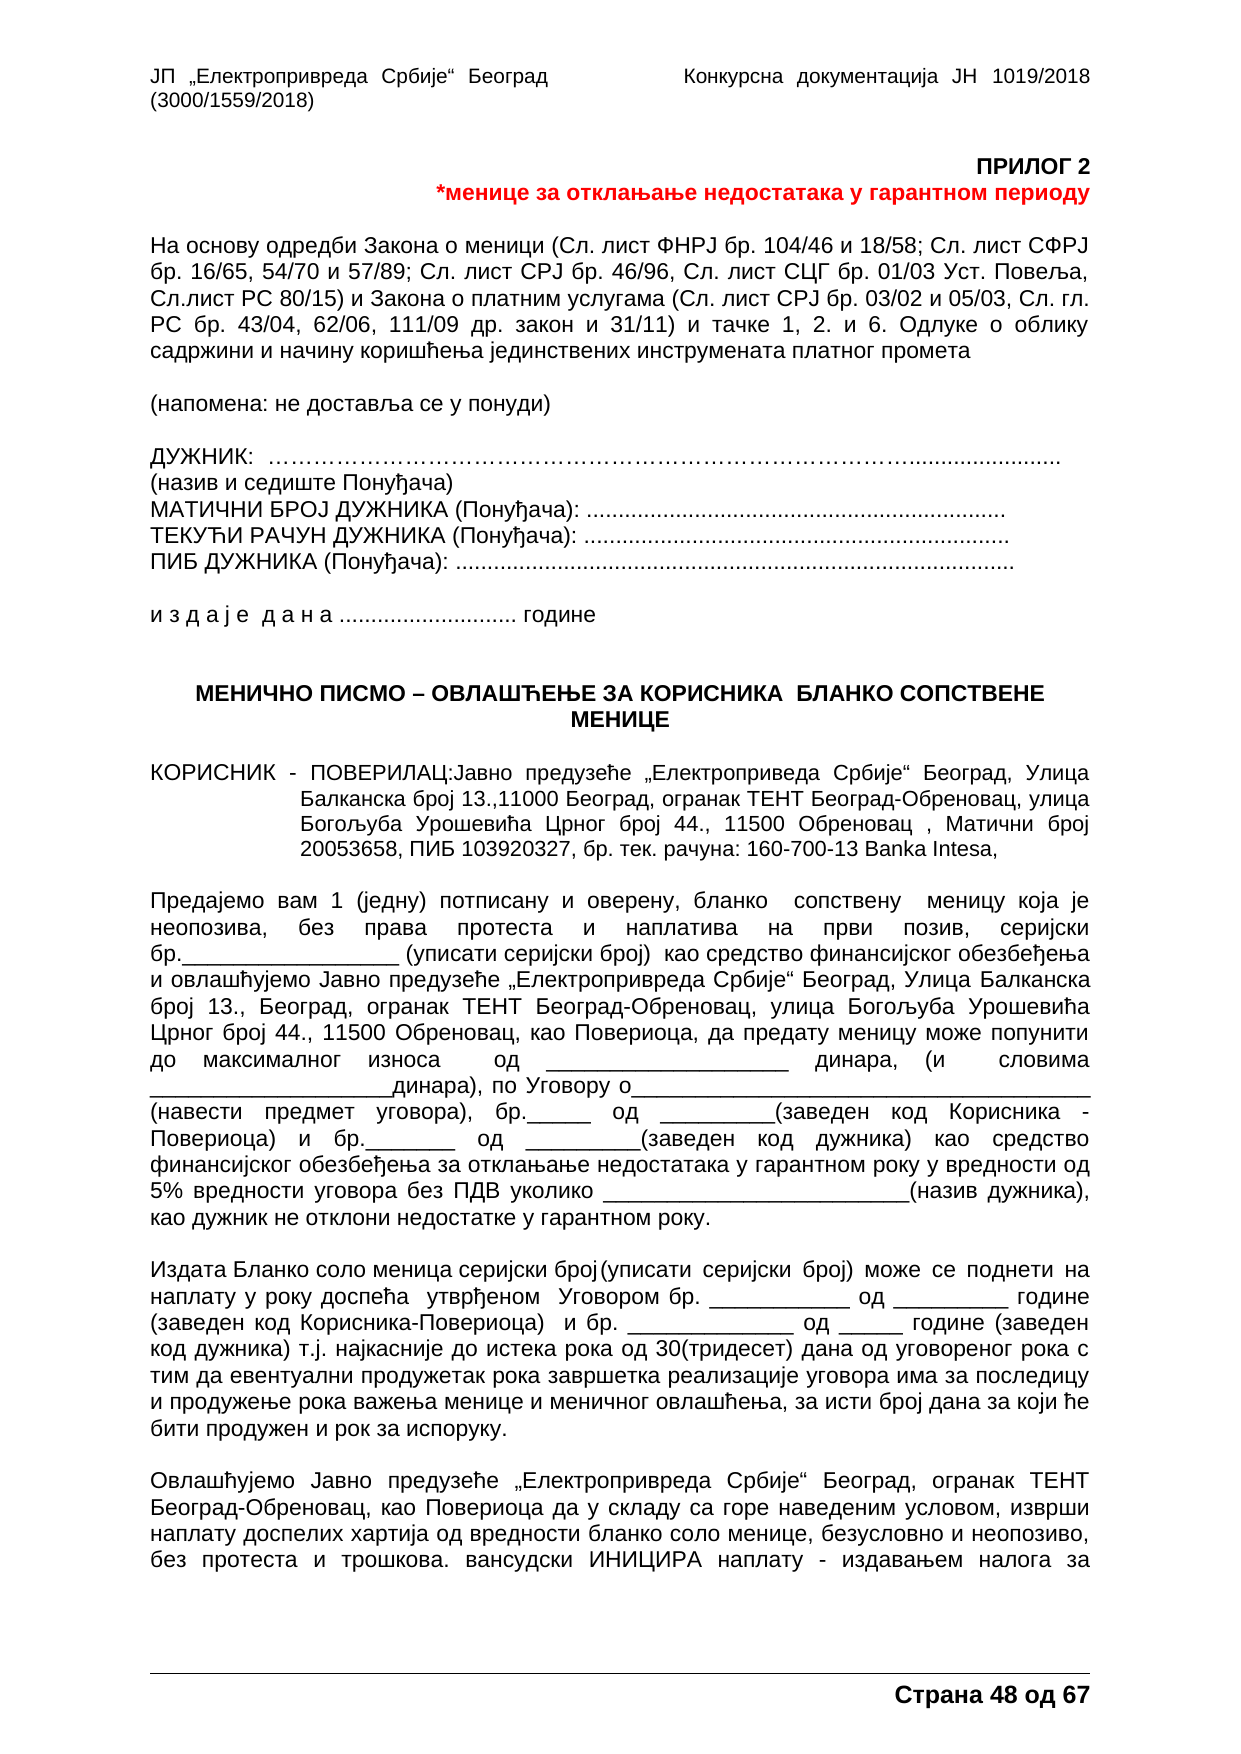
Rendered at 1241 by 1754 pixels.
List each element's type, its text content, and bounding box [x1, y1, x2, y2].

text (назив и седиште Понуђача) [150, 469, 1090, 496]
text МАТИЧНИ БРОЈ ДУЖНИКА (Понуђача): .................................................................. [150, 496, 1090, 522]
text и з д а ј е д а н а ............................ године [150, 601, 1090, 627]
text ПРИЛОГ 2 [150, 153, 1090, 179]
text МЕНИЧНО ПИСМО – ОВЛАШЋЕЊЕ ЗА КОРИСНИКА БЛАНКО СОПСТВЕНЕ МЕНИЦЕ [150, 680, 1090, 733]
text *менице за отклањање недостатака у гарантном периоду [150, 179, 1090, 206]
text ДУЖНИК: …………………………………………………………………………........................ [150, 443, 1090, 469]
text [150, 1467, 1090, 1573]
text (напомена: не доставља се у понуди) [150, 390, 1090, 416]
text Предајемо вам 1 (једну) потписану и оверену, бланко сопствену меницу која је неопозива, без права протеста и наплатива на први позив, серијски бр._________________ (уписати серијски број) као средство финансијског обезбеђења и овлашћујемо Јавно предузеће „Електропривреда Србије“ Београд, Улица Балканска број 13., Београд, огранак ТЕНТ Београд-Обреновац, улица Богољуба Урошевића Црног број 44., 11500 Обреновац, као Повериоца, да предату меницу може попунити до максималног износа од ___________________ динара, (и словима ___________________динара), по Уговору о____________________________________ (навести предмет уговора), бр._____ од _________(заведен код Корисника - Повериоца) и бр._______ од _________(заведен код дужника) као средство финансијског обезбеђења за oтклањање недостатака у гарантном року у вредности од 5% вредности уговора без ПДВ уколико ________________________(назив дужника), као дужник не отклони недостатке у гарантном року. [150, 887, 1090, 1230]
text Нa oснoву oдрeдби Зaкoнa o мeници (Сл. лист ФНРJ бр. 104/46 и 18/58; Сл. лист СФРJ бр. 16/65, 54/70 и 57/89; Сл. лист СРJ бр. 46/96, Сл. лист СЦГ бр. 01/03 Уст. Повеља, Сл.лист РС 80/15) и Зaкoнa o платним услугама (Сл. лист СРЈ бр. 03/02 и 05/03, Сл. гл. РС бр. 43/04, 62/06, 111/09 др. закон и 31/11) и тачке 1, 2. и 6. Одлуке о облику садржини и начину коришћења јединствених инструмената платног промета [150, 232, 1090, 364]
text Издата Бланко соло меница серијски број (уписати серијски број) може се поднети на наплату у року доспећа утврђеном Уговором бр. ___________ од _________ године (заведен код Корисника-Повериоца) и бр. _____________ од _____ године (заведен код дужника) т.ј. најкасније до истека рока од 30(тридесет) дана од уговореног рока с тим да евентуални продужетак рока завршетка реализације уговора има за последицу и продужење рока важења менице и меничног овлашћења, за исти број дана за који ће бити продужен и рок за испоруку. [150, 1256, 1090, 1441]
text ПИБ ДУЖНИКА (Понуђача): ........................................................................................ [150, 548, 1090, 574]
text КОРИСНИК - ПОВЕРИЛАЦ:Јавно предузеће „Електроприведа Србије“ Београд, Улица Балканска број 13.,11000 Београд, огранак ТЕНТ Београд-Обреновац, улица Богољуба Урошевића Црног број 44., 11500 Обреновац , Матични број 20053658, ПИБ 103920327, бр. тек. рачуна: 160-700-13 Banka Intesa, [150, 759, 1090, 861]
text ТЕКУЋИ РАЧУН ДУЖНИКА (Понуђача): ................................................................... [150, 522, 1090, 548]
